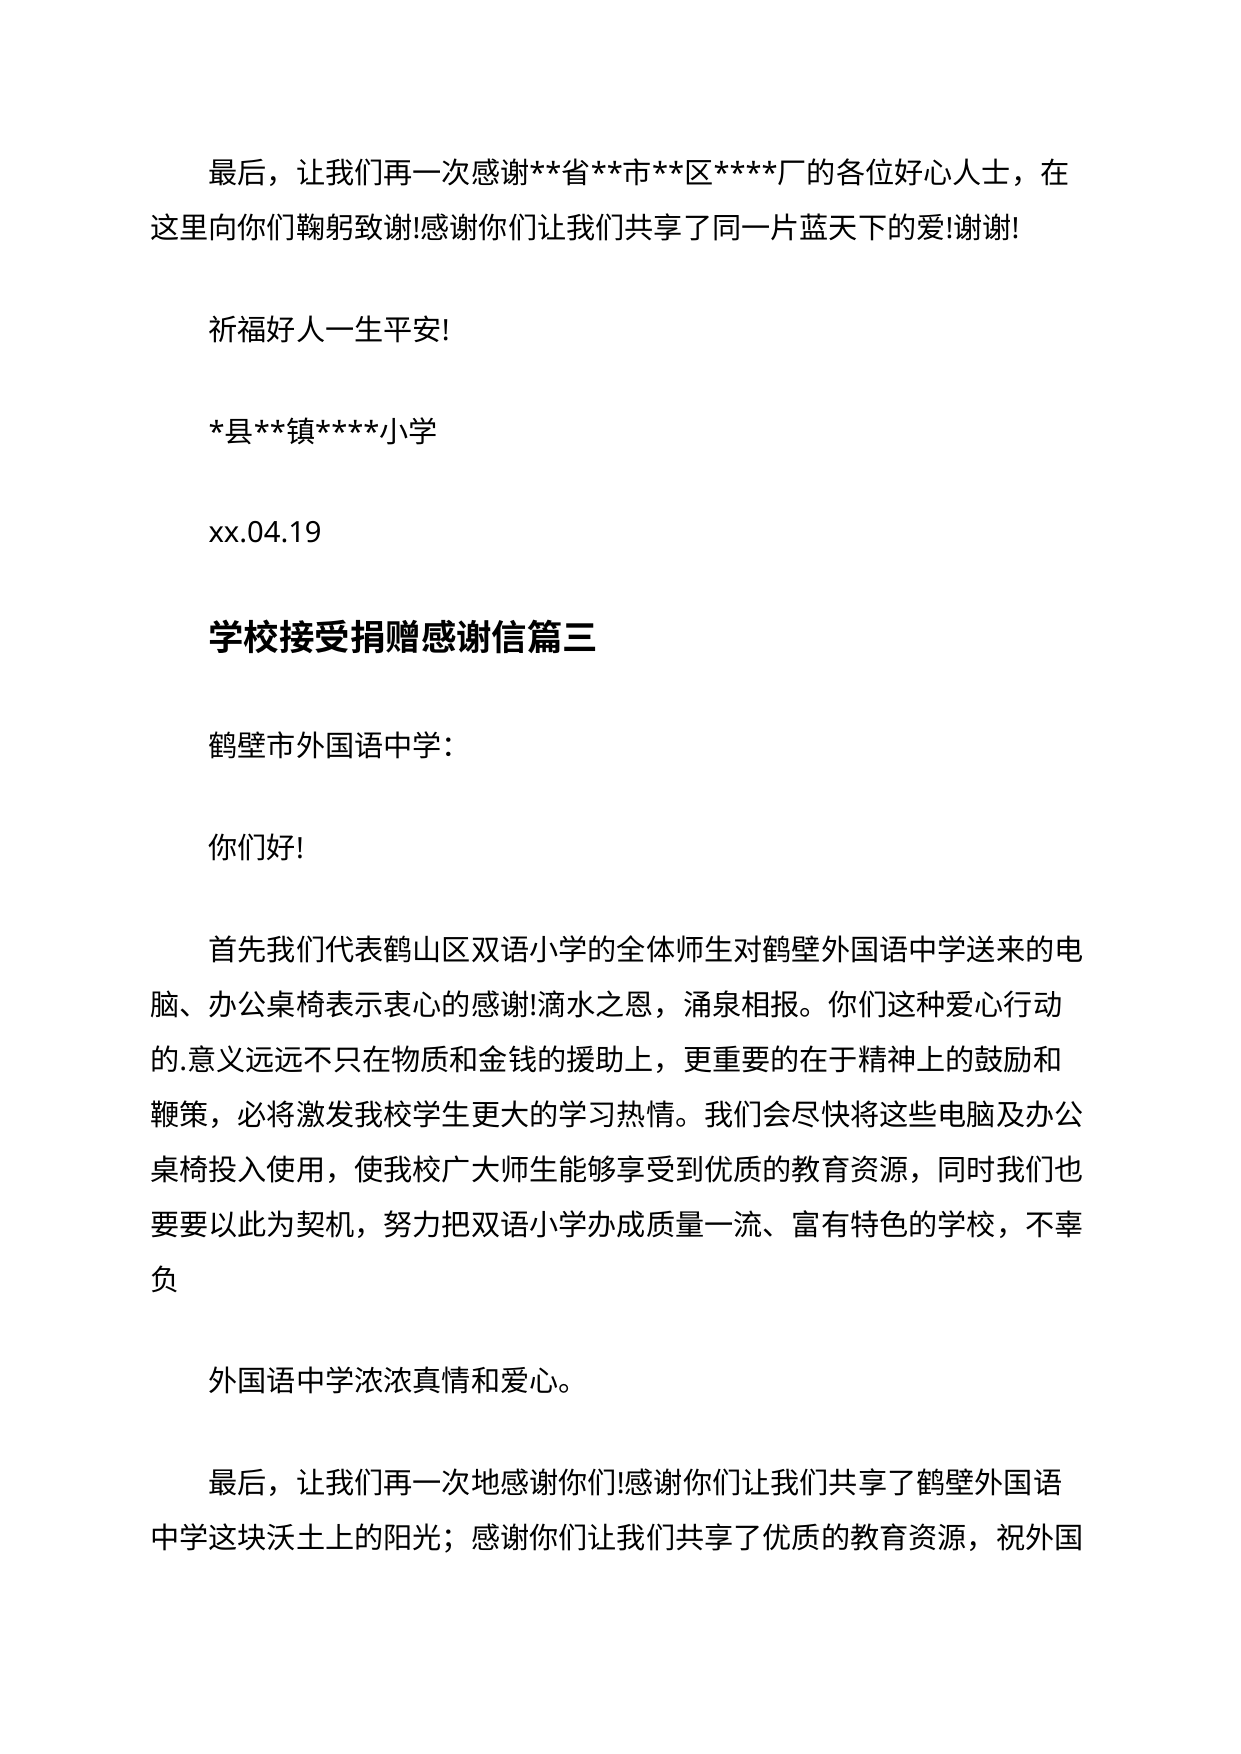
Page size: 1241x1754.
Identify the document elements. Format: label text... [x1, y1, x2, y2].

text 外国语中学浓浓真情和爱心。 [150, 1358, 1090, 1400]
text *县**镇****小学 [150, 409, 1090, 451]
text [150, 1460, 1090, 1557]
text 最后，让我们再一次感谢**省**市**区****厂的各位好心人士，在这里向你们鞠躬致谢!感谢你们让我们共享了同一片蓝天下的爱!谢谢! [150, 150, 1090, 247]
text 学校接受捐赠感谢信篇三 [150, 609, 1090, 661]
text 首先我们代表鹤山区双语小学的全体师生对鹤壁外国语中学送来的电脑、办公桌椅表示衷心的感谢!滴水之恩，涌泉相报。你们这种爱心行动的.意义远远不只在物质和金钱的援助上，更重要的在于精神上的鼓励和鞭策，必将激发我校学生更大的学习热情。我们会尽快将这些电脑及办公桌椅投入使用，使我校广大师生能够享受到优质的教育资源，同时我们也要要以此为契机，努力把双语小学办成质量一流、富有特色的学校，不辜负 [150, 927, 1090, 1298]
text 你们好! [150, 824, 1090, 867]
text 祈福好人一生平安! [150, 307, 1090, 349]
text 鹤壁市外国语中学： [150, 723, 1090, 765]
text xx.04.19 [150, 511, 1090, 551]
